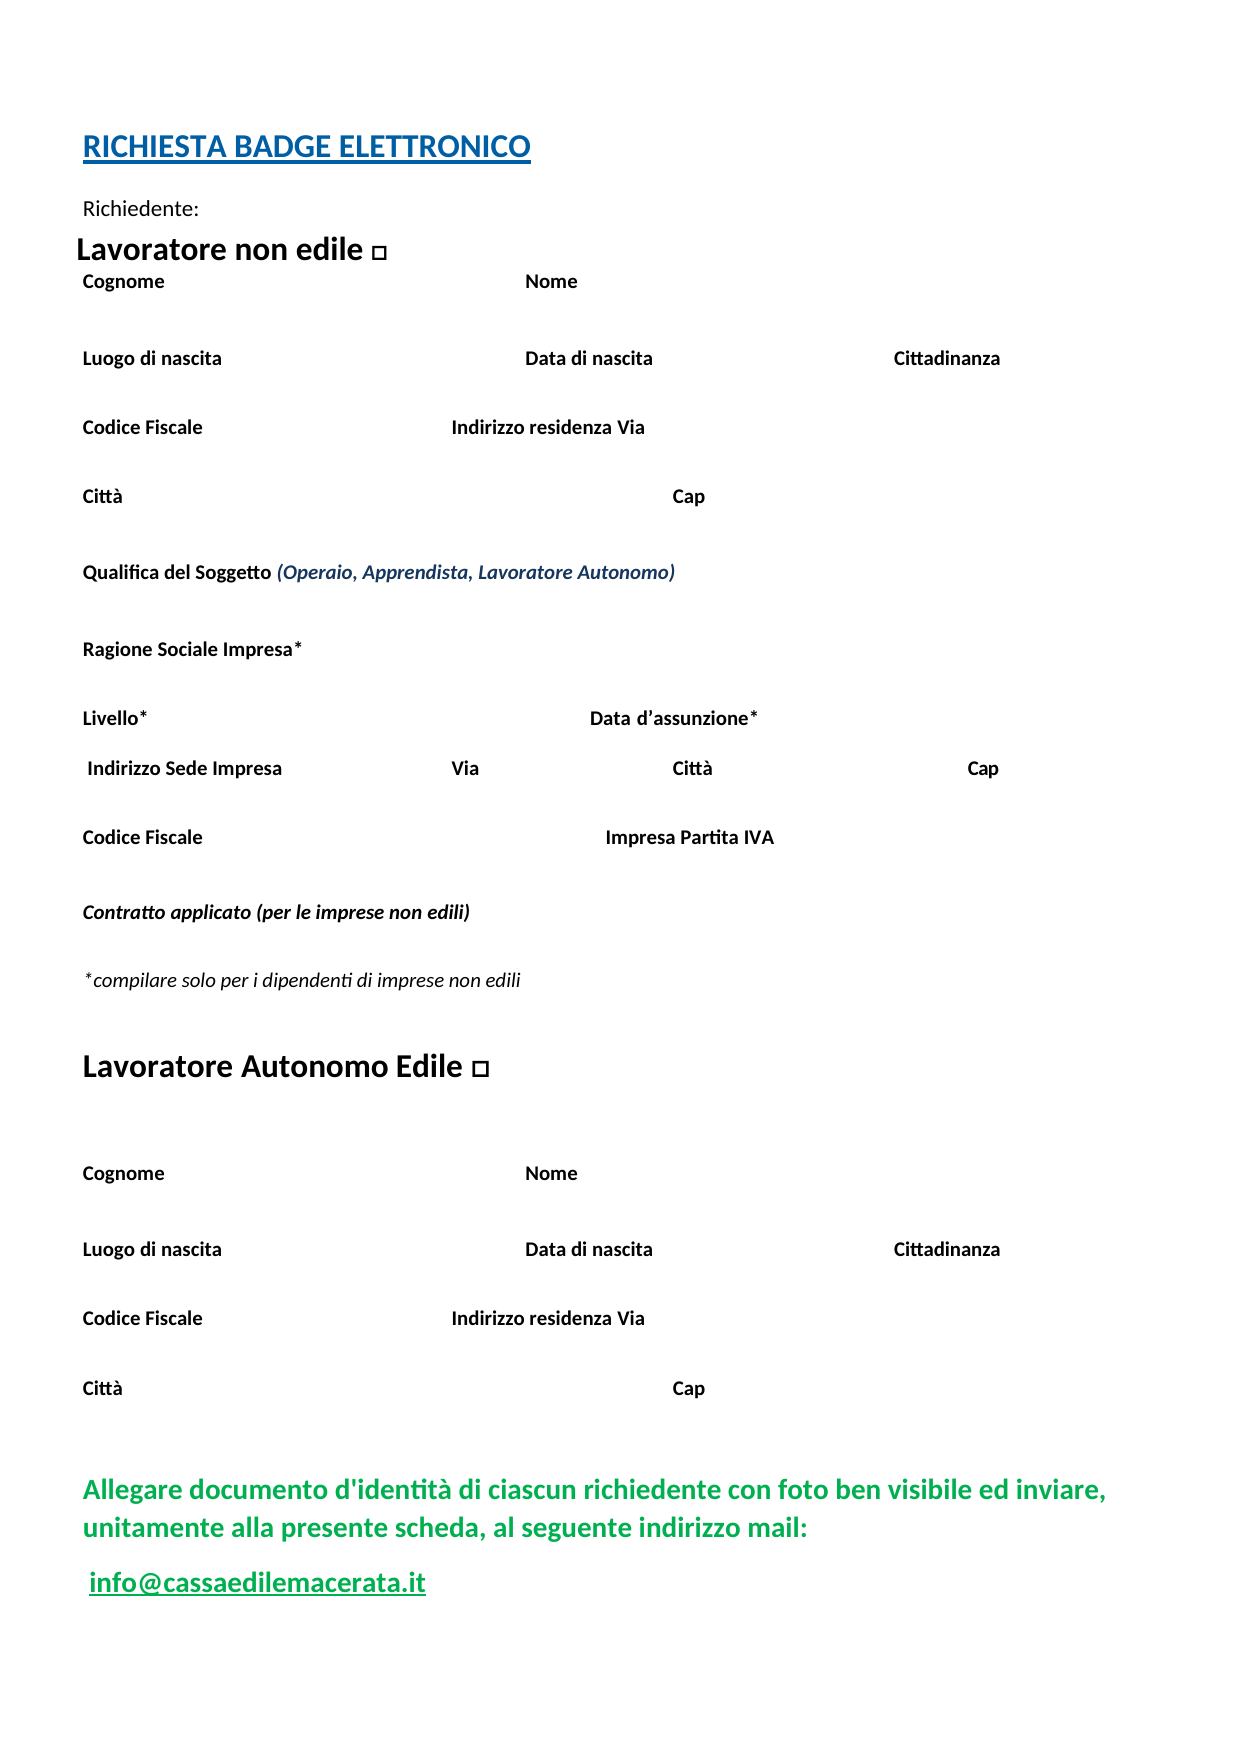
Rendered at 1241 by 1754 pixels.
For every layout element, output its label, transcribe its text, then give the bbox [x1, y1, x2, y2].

text Città Cap [83, 483, 1190, 508]
text Indirizzo Sede Impresa Via Città Cap Codice Fiscale Impresa Partita IVA [83, 756, 1014, 850]
text Cognome Nome [83, 269, 1190, 294]
text Lavoratore non edile □ [71, 228, 1190, 269]
text *compilare solo per i dipendenti di imprese non edili [83, 967, 1190, 992]
text info@cassaedilemacerata.it [89, 1564, 1190, 1600]
text Lavoratore Autonomo Edile □ [83, 1045, 1190, 1086]
text Cognome Nome [83, 1160, 1190, 1186]
text Richiedente: [83, 194, 1190, 222]
text RICHIESTA BADGE ELETTRONICO [83, 126, 1190, 166]
text Ragione Sociale Impresa* [83, 636, 1014, 661]
text Allegare documento d'identità di ciascun richiedente con foto ben visibile ed inviare, unitamente alla presente scheda, al seguente indirizzo mail: [83, 1471, 1109, 1545]
text Livello* Data d’assunzione* [83, 705, 1190, 730]
text Contratto applicato (per le imprese non edili) [83, 899, 1190, 924]
text Luogo di nascita Data di nascita Cittadinanza Codice Fiscale Indirizzo residenza Via [83, 1237, 1046, 1331]
text Luogo di nascita Data di nascita Cittadinanza Codice Fiscale Indirizzo residenza Via [83, 345, 1046, 439]
text Città Cap [83, 1375, 1190, 1400]
text Qualifica del Soggetto (Operaio, Apprendista, Lavoratore Autonomo) [83, 559, 1190, 585]
